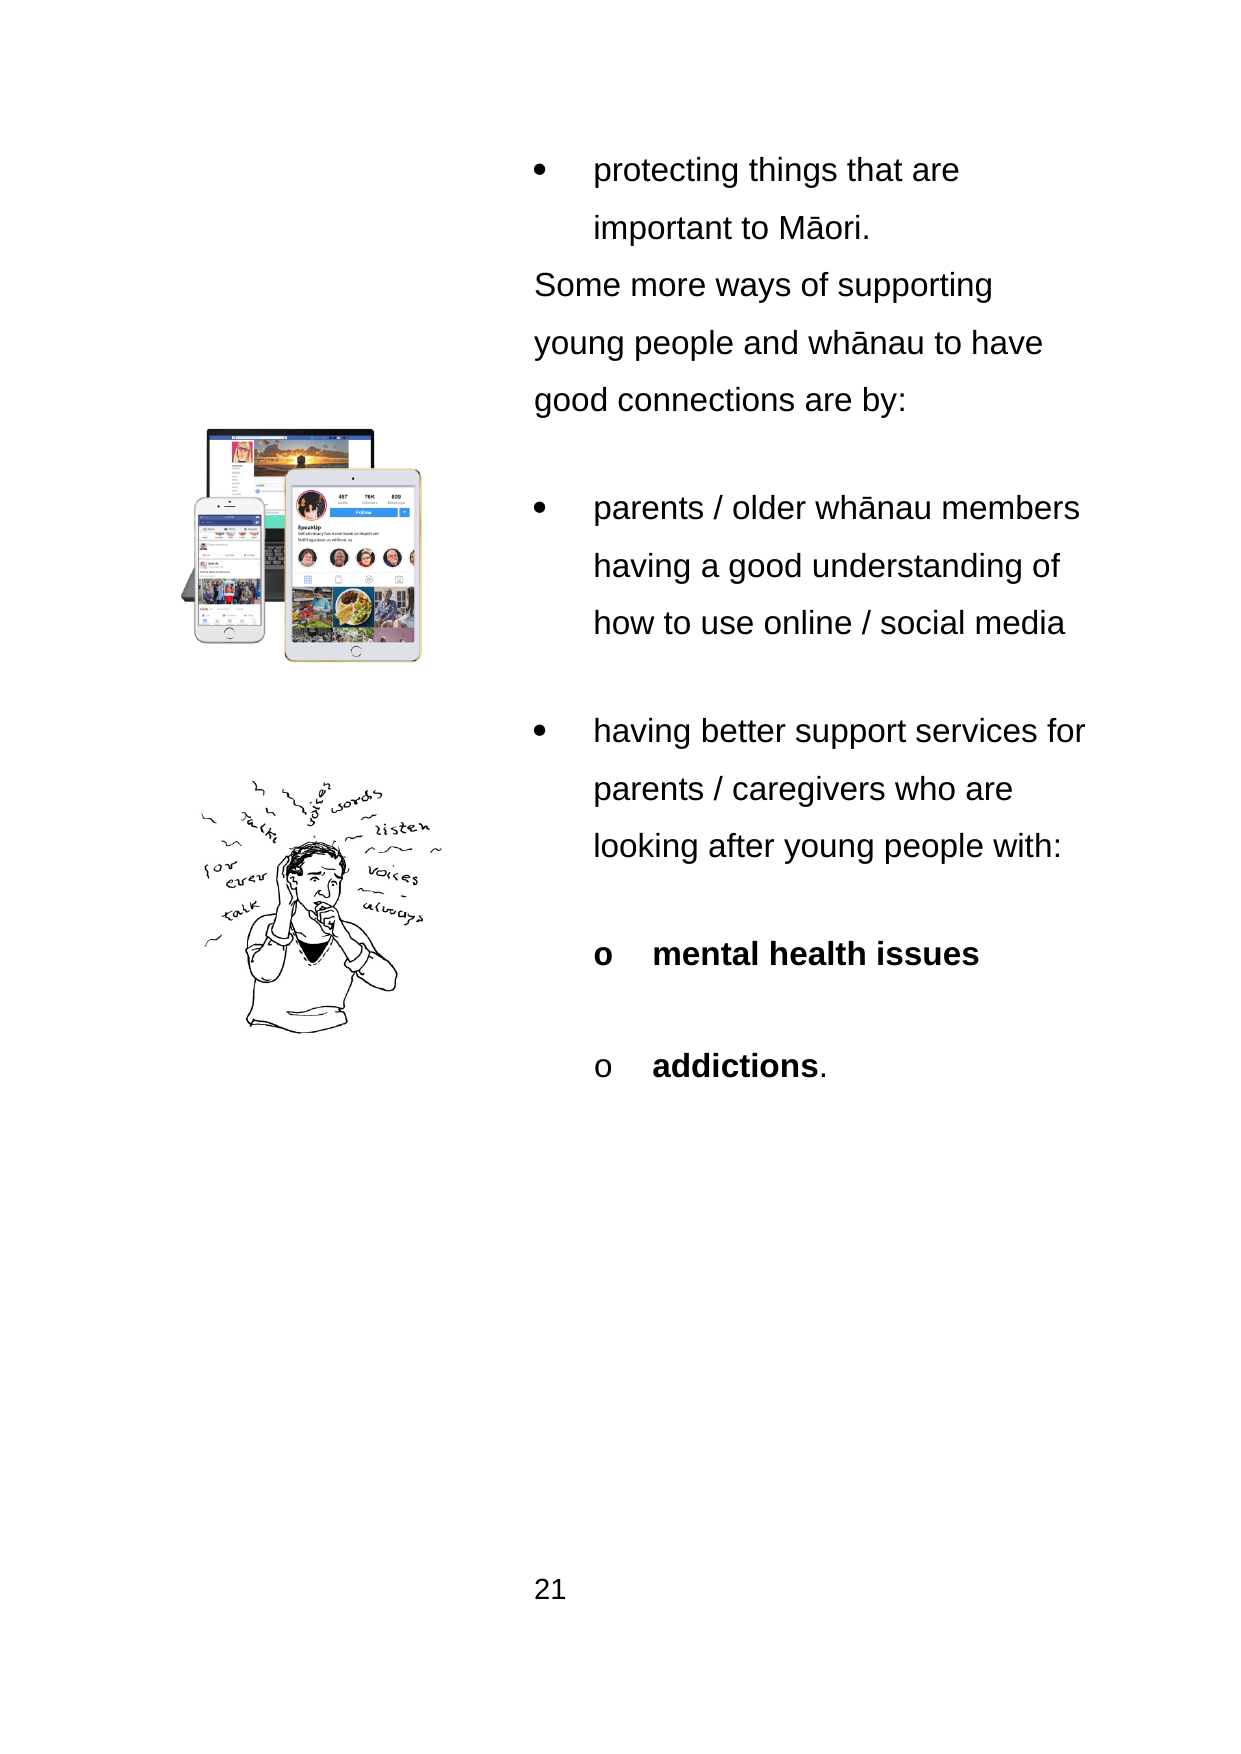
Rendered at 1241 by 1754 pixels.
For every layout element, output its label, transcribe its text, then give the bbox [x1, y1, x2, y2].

list protecting things that are important to Māori. [534, 150, 1090, 246]
list having better support services for parents / caregivers who are looking after young people with: [534, 711, 1090, 865]
list addictions. [593, 1046, 1090, 1088]
picture [196, 778, 445, 1035]
list parents / older whānau members having a good understanding of how to use online / social media [534, 488, 1090, 642]
list mental health issues [593, 934, 1090, 975]
text Some more ways of supporting young people and whānau to have good connections are by: [534, 265, 1090, 419]
picture [177, 420, 426, 669]
